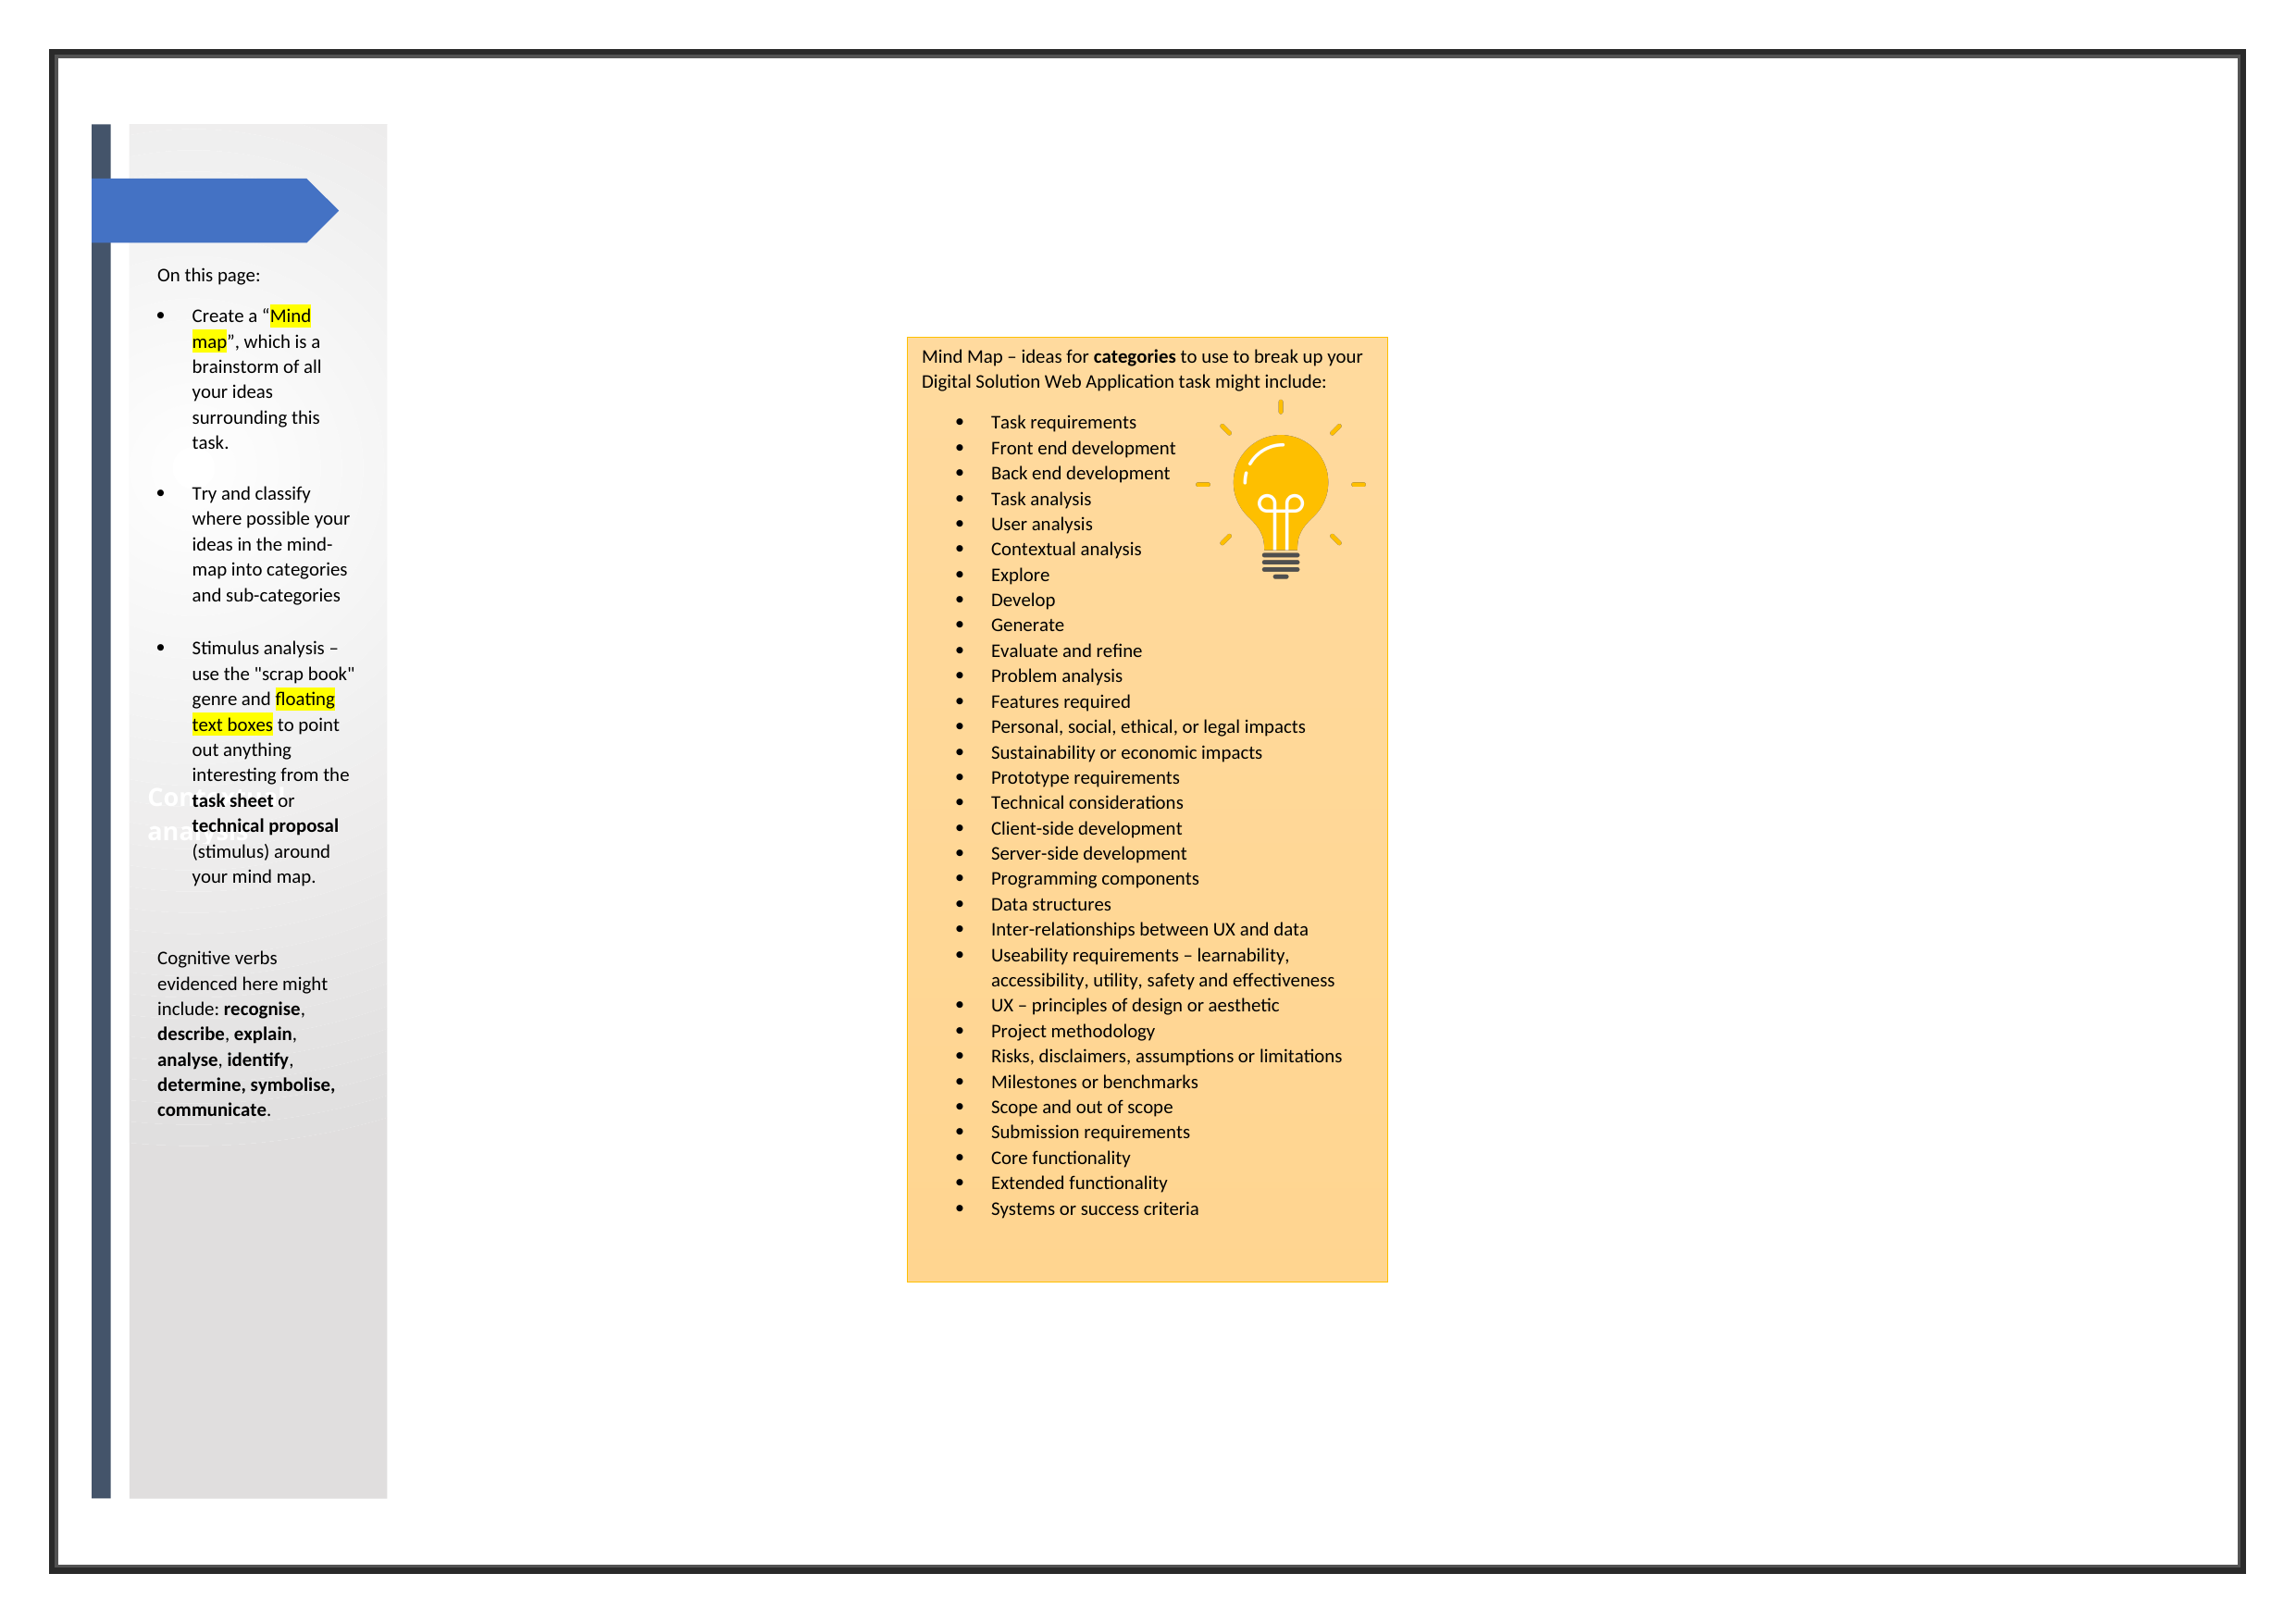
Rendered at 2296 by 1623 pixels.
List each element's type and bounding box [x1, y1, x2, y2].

picture [1148, 352, 1413, 616]
